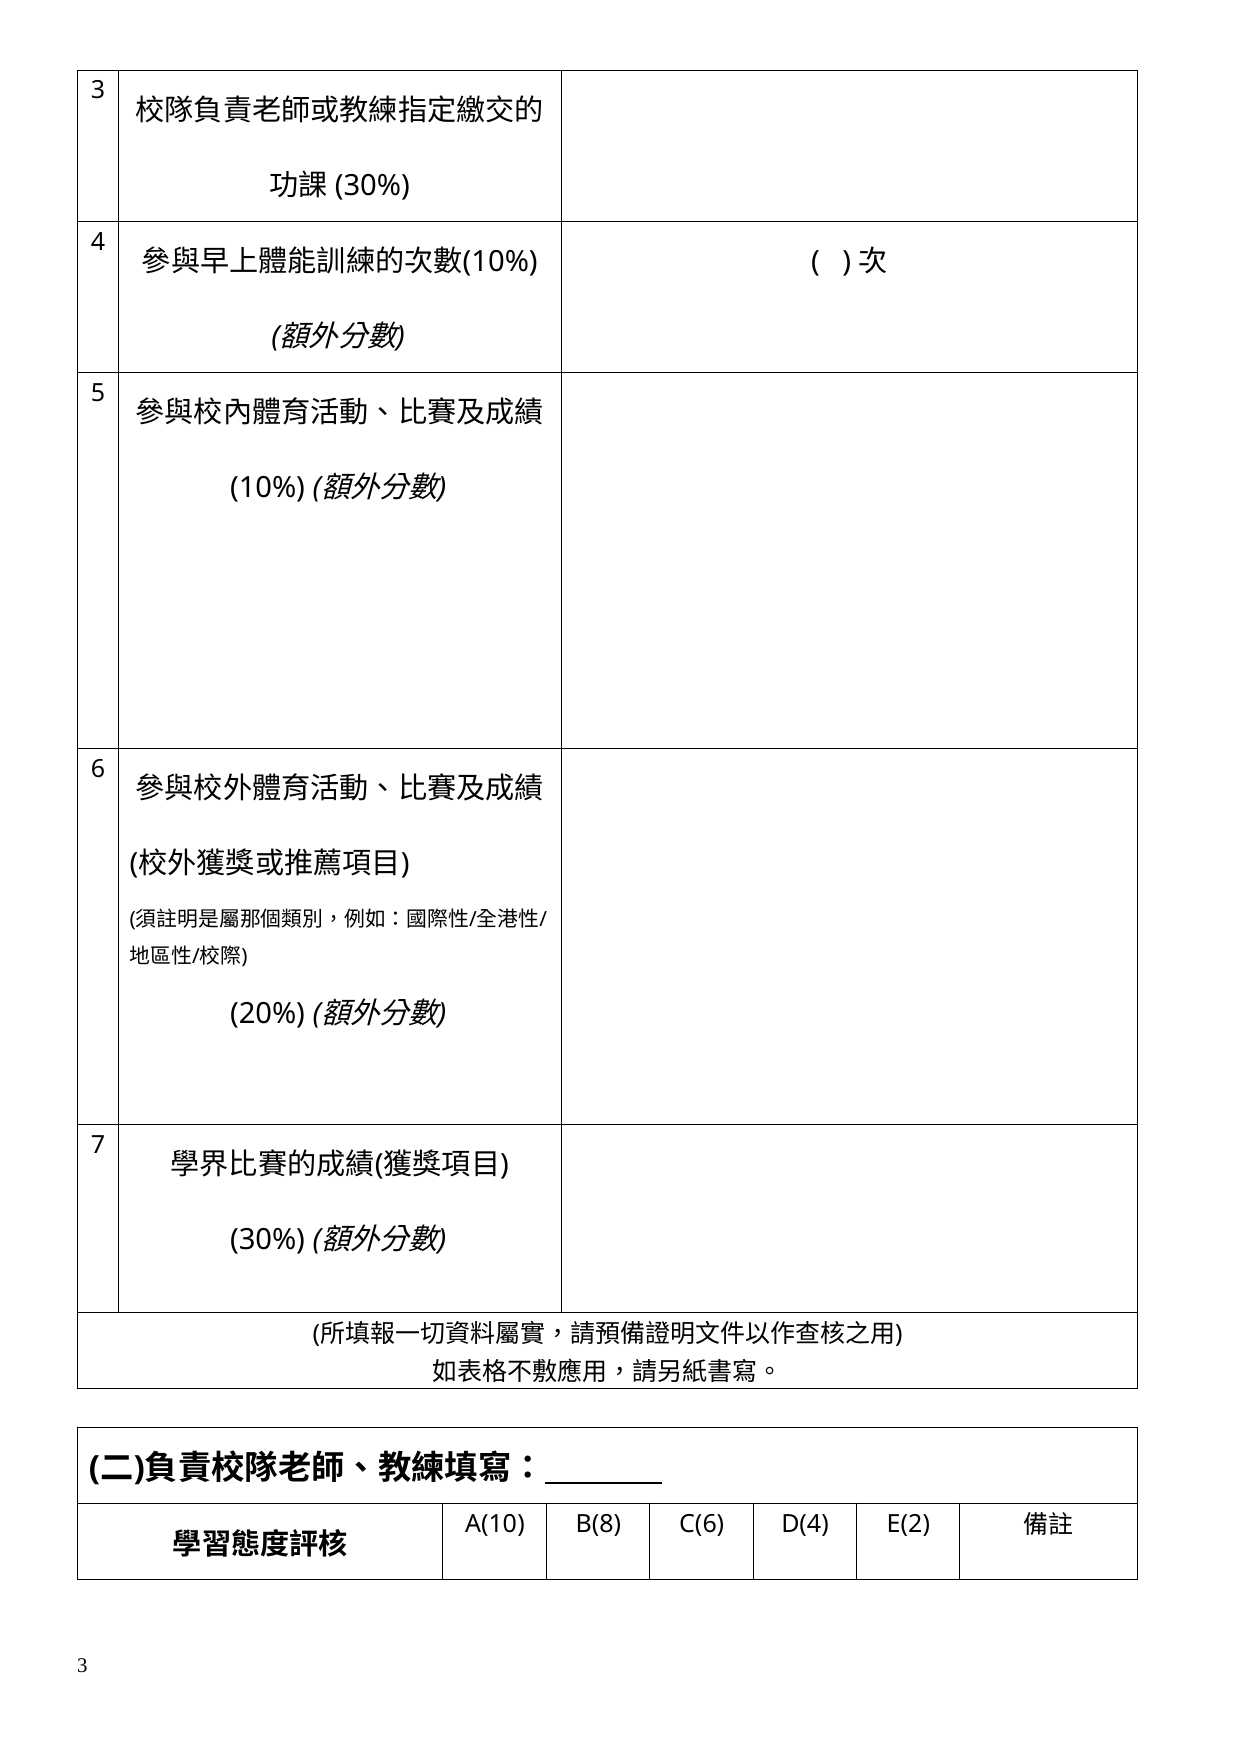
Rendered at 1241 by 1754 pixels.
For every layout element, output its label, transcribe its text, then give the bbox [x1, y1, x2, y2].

table_cell [562, 373, 1137, 748]
table_cell 學界比賽的成績(獲獎項目) (30%) (額外分數) [119, 1125, 561, 1312]
table_cell 學習態度評核 [78, 1504, 442, 1579]
table_header (二)負責校隊老師、教練填寫： [78, 1428, 1137, 1503]
table_cell 4 [78, 222, 118, 372]
table_cell D(4) [754, 1504, 856, 1579]
table_cell 備註 [960, 1504, 1137, 1579]
table_cell C(6) [650, 1504, 753, 1579]
table_cell 參與校外體育活動、比賽及成績 (校外獲獎或推薦項目) (須註明是屬那個類別，例如：國際性/全港性/ 地區性/校際) (20%) (額外分數) [119, 749, 561, 1124]
table_cell 3 [78, 71, 118, 221]
table_cell 參與早上體能訓練的次數(10%)(額外分數) [119, 222, 561, 372]
table_cell [562, 749, 1137, 1124]
table_cell 7 [78, 1125, 118, 1312]
table_cell (所填報一切資料屬實，請預備證明文件以作查核之用) 如表格不敷應用，請另紙書寫。 [78, 1313, 1137, 1388]
table_cell B(8) [547, 1504, 649, 1579]
table_cell 參與校內體育活動、比賽及成績(10%) (額外分數) [119, 373, 561, 748]
table_cell [562, 71, 1137, 221]
table_cell E(2) [857, 1504, 959, 1579]
table_cell ( ) 次 [562, 222, 1137, 372]
table_cell 校隊負責老師或教練指定繳交的功課 (30%) [119, 71, 561, 221]
table_cell 5 [78, 373, 118, 748]
table_cell 6 [78, 749, 118, 1124]
table_cell [562, 1125, 1137, 1312]
table_cell A(10) [443, 1504, 546, 1579]
